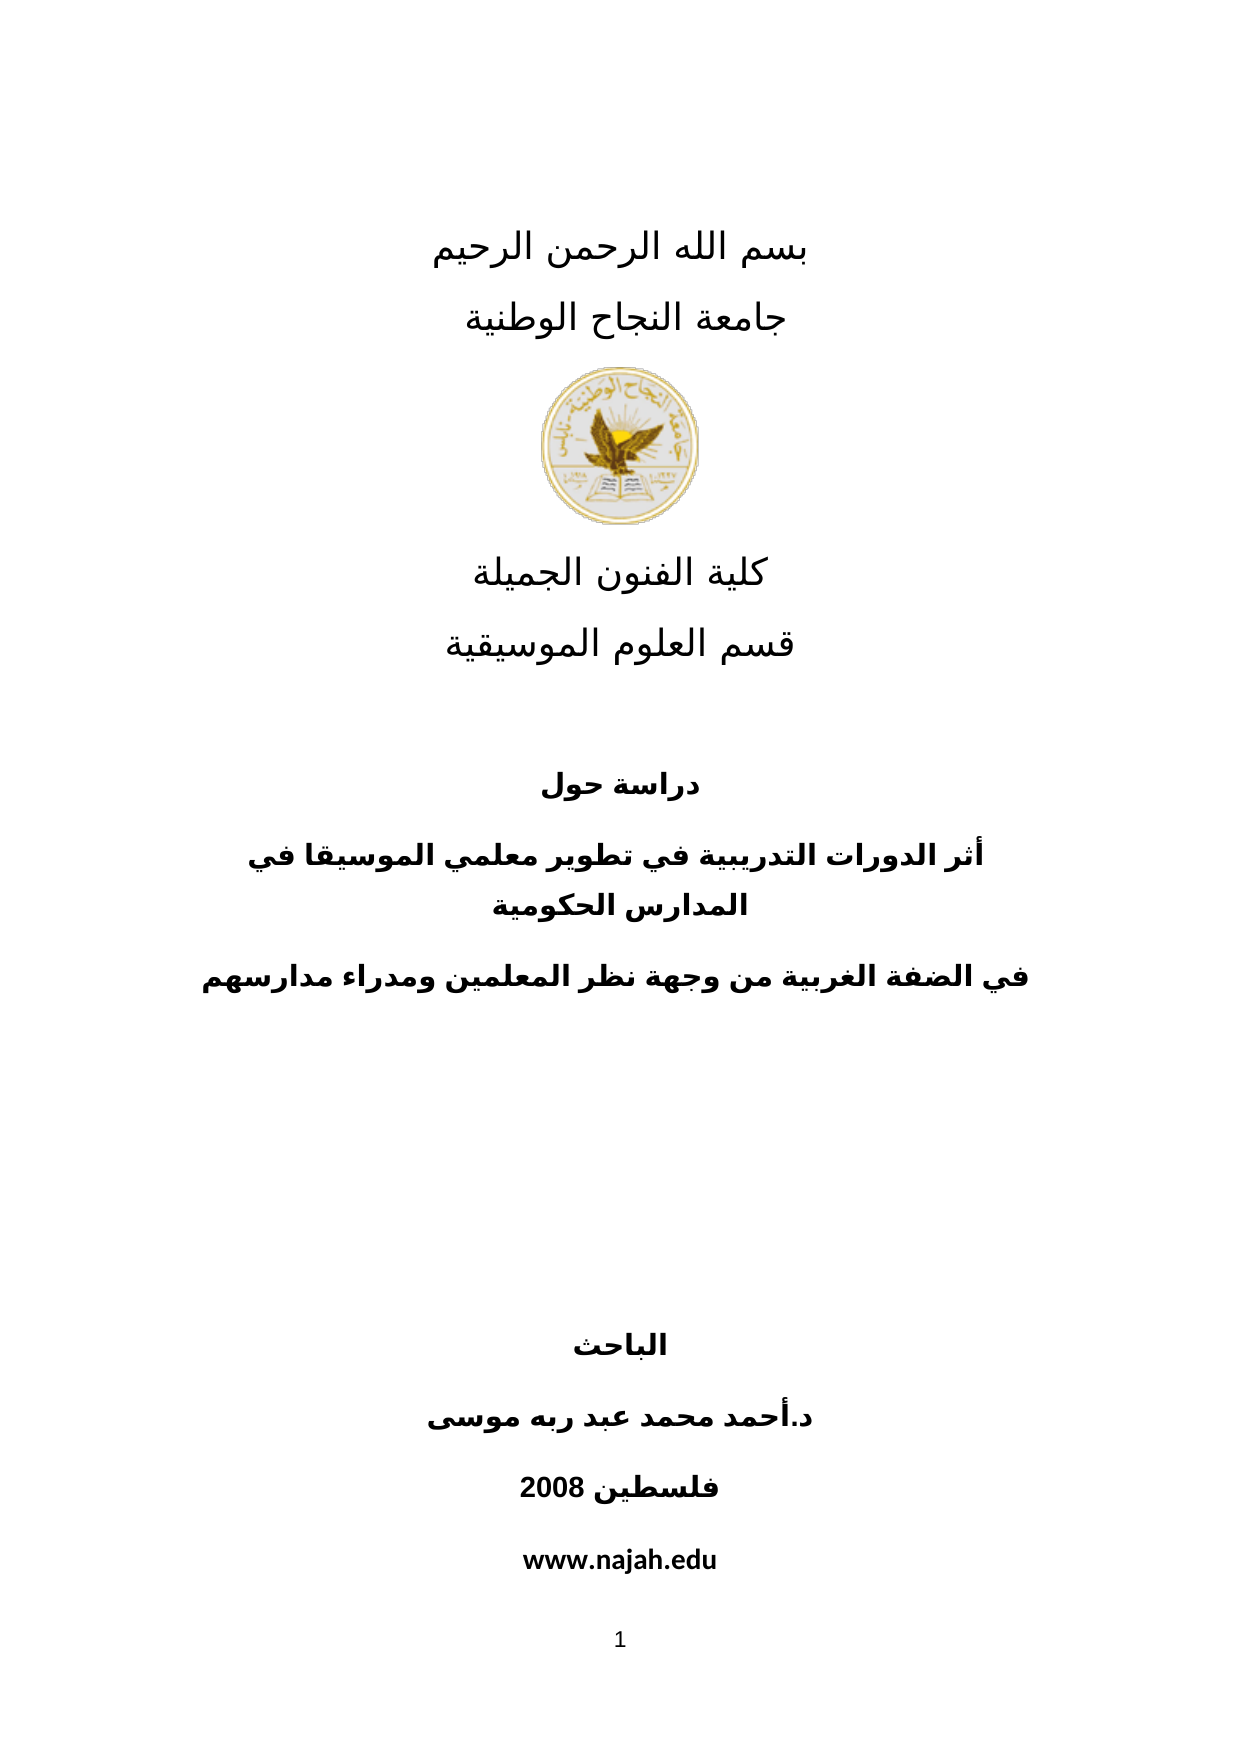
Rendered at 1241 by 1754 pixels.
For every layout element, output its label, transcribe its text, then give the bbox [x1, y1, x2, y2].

text الباحث [187, 1327, 1053, 1361]
text أثر الدورات التدريبية في تطوير معلمي الموسيقا في المدارس الحكومية [187, 838, 1053, 922]
text دراسة حول [187, 767, 1053, 800]
text قسم العلوم الموسيقية [187, 621, 1053, 665]
text في الضفة الغربية من وجهة نظر المعلمين ومدراء مدارسهم [187, 959, 1053, 993]
text بسم الله الرحمن الرحيم [187, 224, 1053, 268]
text د.أحمد محمد عبد ربه موسى [187, 1399, 1053, 1432]
text كلية الفنون الجميلة [187, 551, 1053, 594]
text جامعة النجاح الوطنية [187, 295, 1053, 339]
text فلسطين 2008 [187, 1470, 1053, 1503]
text www.najah.edu [187, 1541, 1053, 1577]
picture [540, 366, 700, 526]
